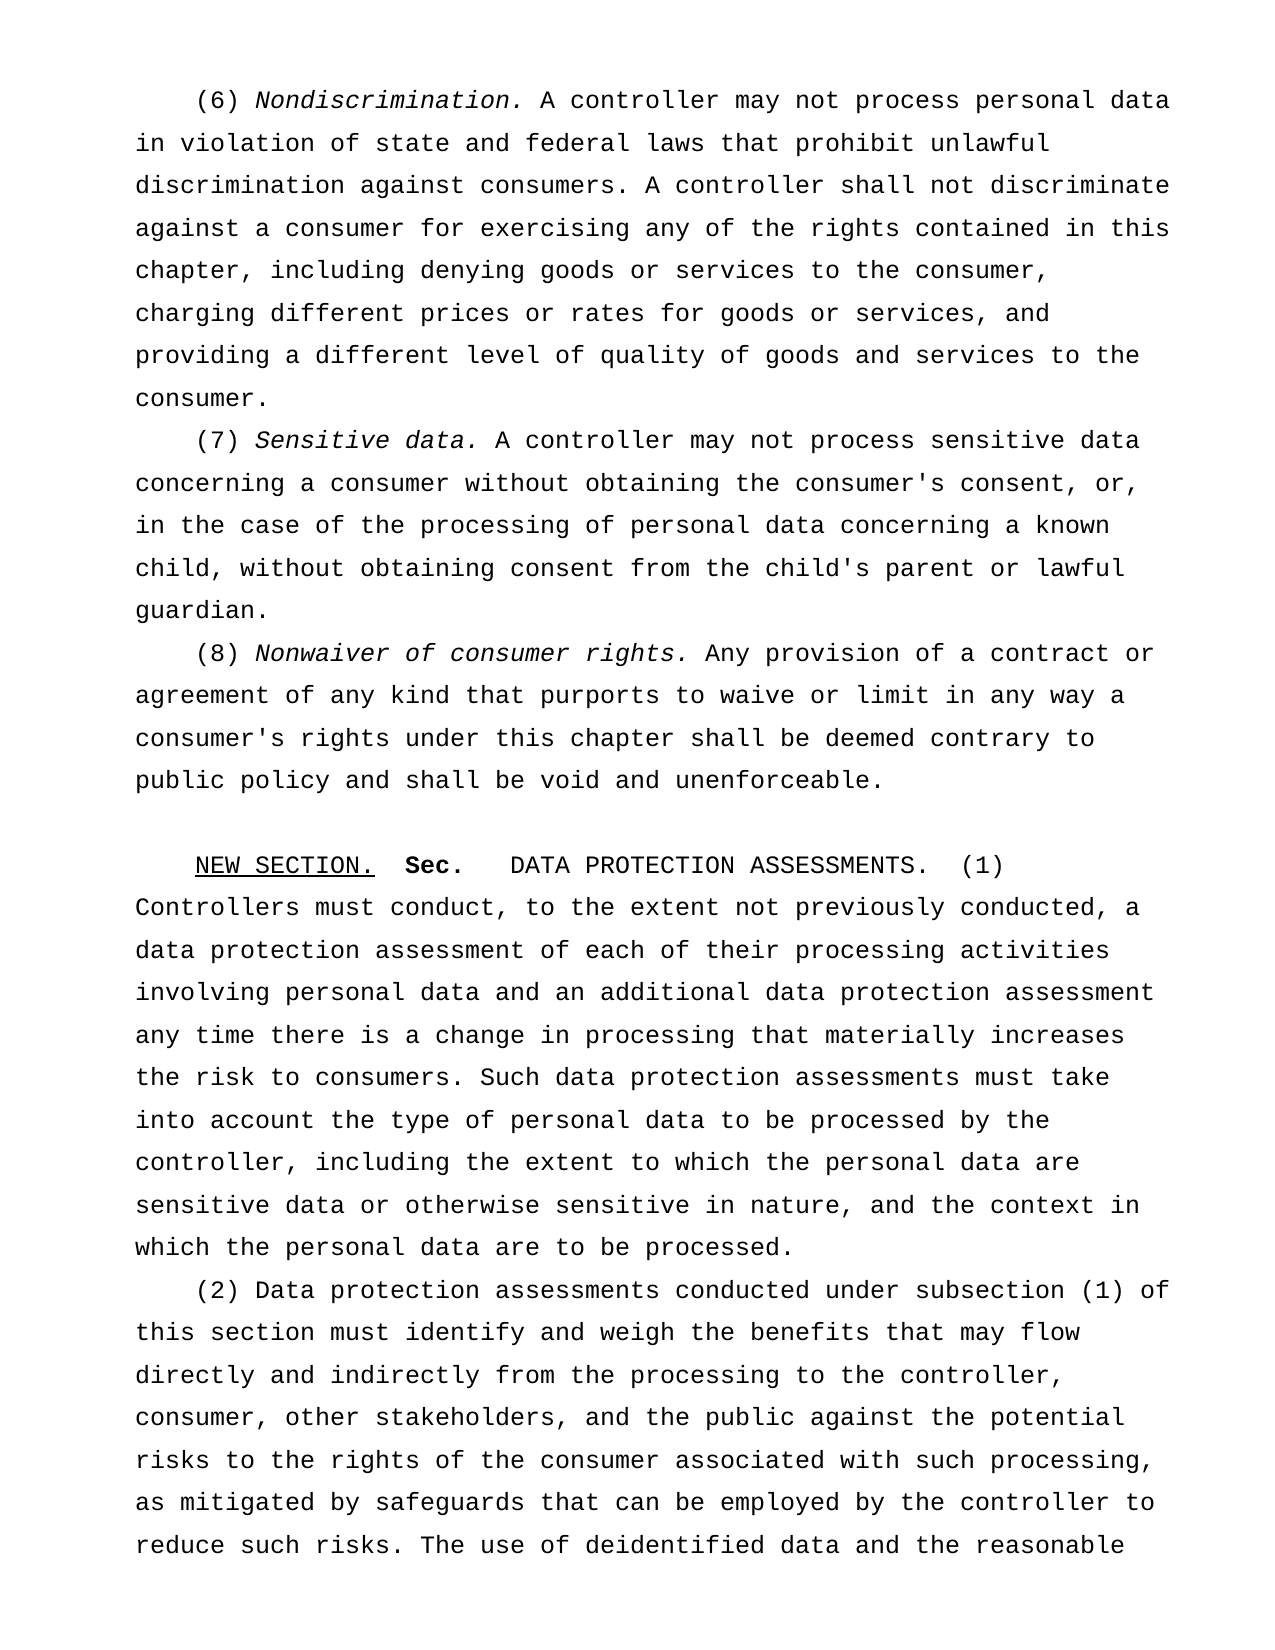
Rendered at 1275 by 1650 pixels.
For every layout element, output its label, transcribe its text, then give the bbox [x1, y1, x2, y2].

text (6) Nondiscrimination. A controller may not process personal data in violation of state and federal laws that prohibit unlawful discrimination against consumers. A controller shall not discriminate against a consumer for exercising any of the rights contained in this chapter, including denying goods or services to the consumer, charging different prices or rates for goods or services, and providing a different level of quality of goods and services to the consumer. [135, 75, 1170, 415]
text (8) Nonwaiver of consumer rights. Any provision of a contract or agreement of any kind that purports to waive or limit in any way a consumer's rights under this chapter shall be deemed contrary to public policy and shall be void and unenforceable. [135, 627, 1170, 797]
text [135, 1264, 1170, 1562]
text (7) Sensitive data. A controller may not process sensitive data concerning a consumer without obtaining the consumer's consent, or, in the case of the processing of personal data concerning a known child, without obtaining consent from the child's parent or lawful guardian. [135, 415, 1170, 627]
text NEW SECTION. Sec. DATA PROTECTION ASSESSMENTS. (1) Controllers must conduct, to the extent not previously conducted, a data protection assessment of each of their processing activities involving personal data and an additional data protection assessment any time there is a change in processing that materially increases the risk to consumers. Such data protection assessments must take into account the type of personal data to be processed by the controller, including the extent to which the personal data are sensitive data or otherwise sensitive in nature, and the context in which the personal data are to be processed. [135, 839, 1170, 1264]
